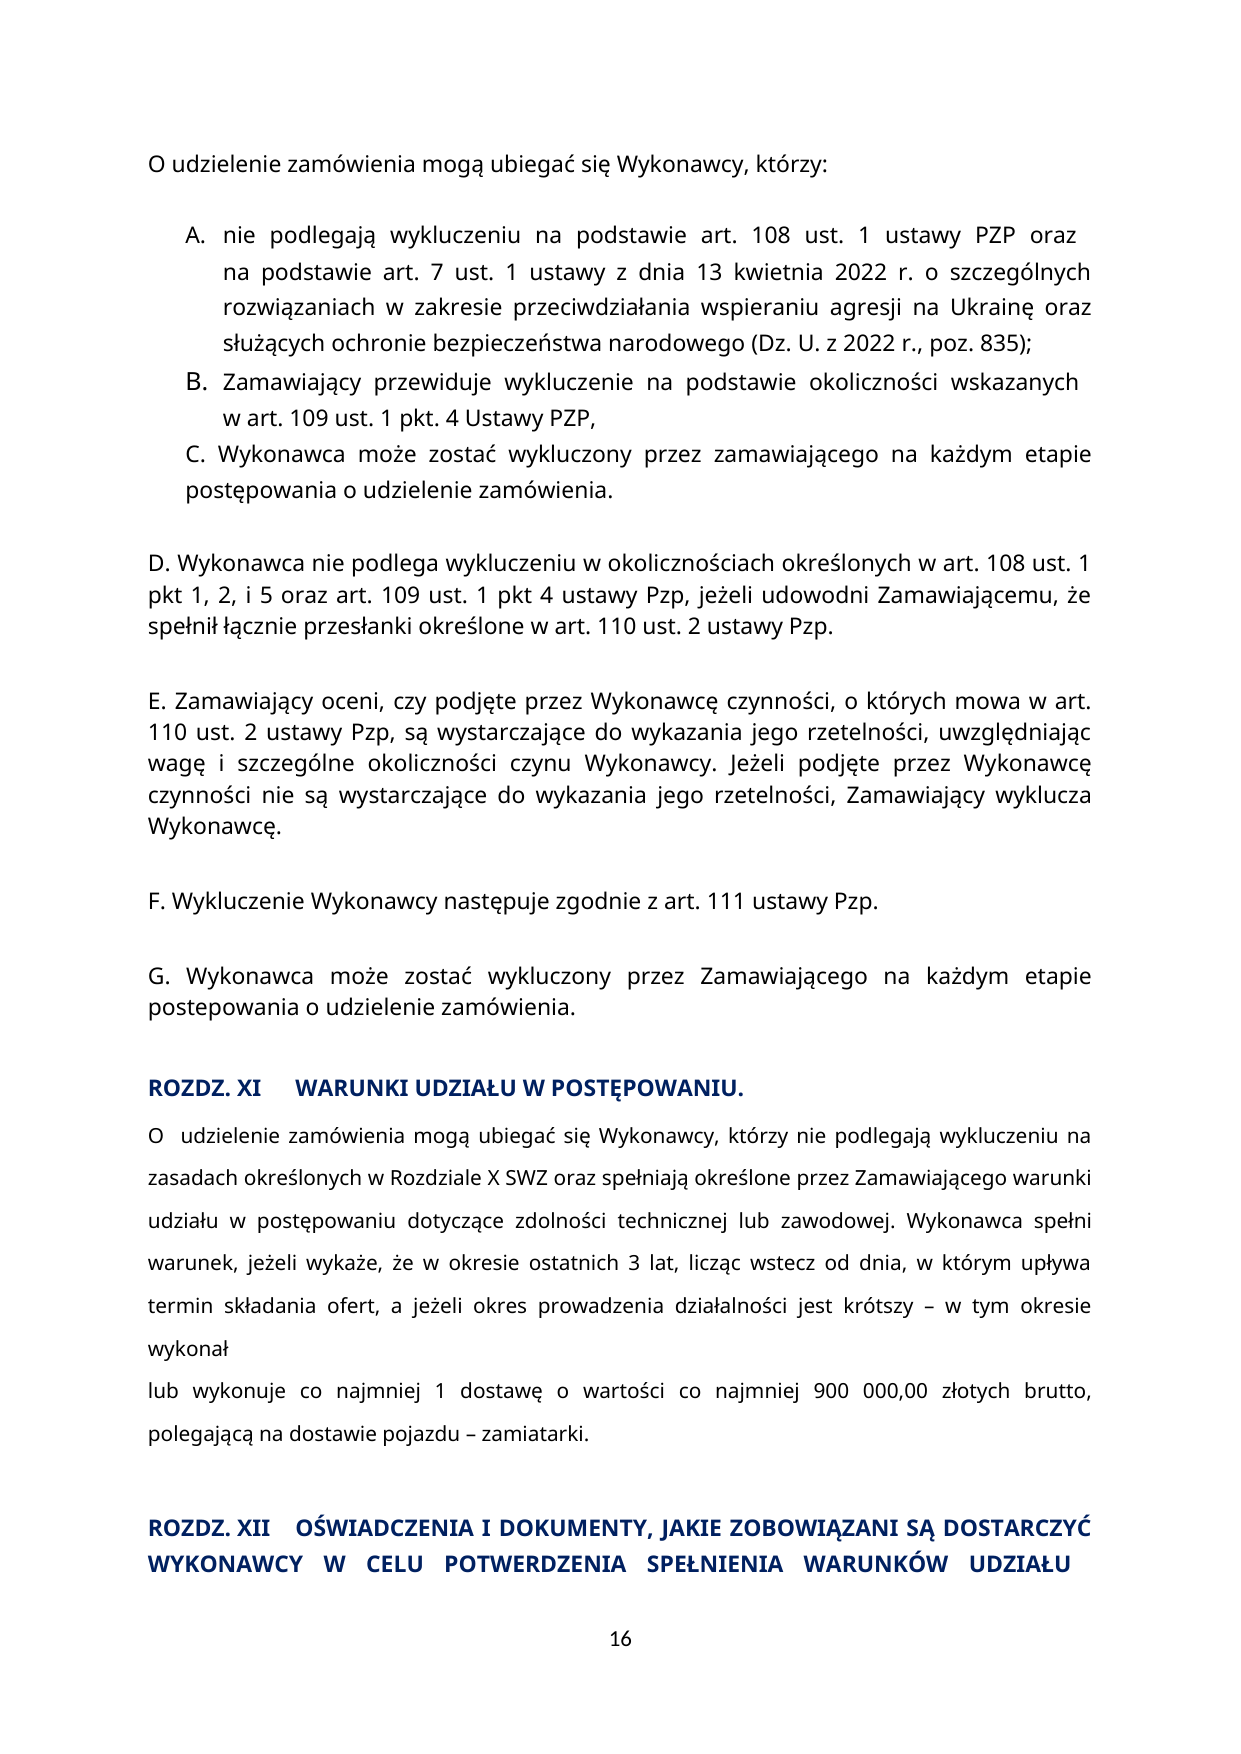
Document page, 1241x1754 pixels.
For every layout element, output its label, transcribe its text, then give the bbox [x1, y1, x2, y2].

text ROZDZ. XI WARUNKI UDZIAŁU W POSTĘPOWANIU. [148, 1072, 1093, 1103]
list Zamawiający przewiduje wykluczenie na podstawie okoliczności wskazanych w art. 109 ust. 1 pkt. 4 Ustawy PZP, [185, 363, 1093, 433]
text C. Wykonawca może zostać wykluczony przez zamawiającego na każdym etapie postępowania o udzielenie zamówienia. [185, 438, 1093, 505]
text G. Wykonawca może zostać wykluczony przez Zamawiającego na każdym etapie postepowania o udzielenie zamówienia. [148, 960, 1093, 1022]
text O udzielenie zamówienia mogą ubiegać się Wykonawcy, którzy: [148, 148, 1093, 179]
text E. Zamawiający oceni, czy podjęte przez Wykonawcę czynności, o których mowa w art. 110 ust. 2 ustawy Pzp, są wystarczające do wykazania jego rzetelności, uwzględniając wagę i szczególne okoliczności czynu Wykonawcy. Jeżeli podjęte przez Wykonawcę czynności nie są wystarczające do wykazania jego rzetelności, Zamawiający wyklucza Wykonawcę. [148, 685, 1093, 841]
text D. Wykonawca nie podlega wykluczeniu w okolicznościach określonych w art. 108 ust. 1 pkt 1, 2, i 5 oraz art. 109 ust. 1 pkt 4 ustawy Pzp, jeżeli udowodni Zamawiającemu, że spełnił łącznie przesłanki określone w art. 110 ust. 2 ustawy Pzp. [148, 547, 1093, 641]
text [148, 1512, 1093, 1579]
text F. Wykluczenie Wykonawcy następuje zgodnie z art. 111 ustawy Pzp. [148, 885, 1093, 916]
text O udzielenie zamówienia mogą ubiegać się Wykonawcy, którzy nie podlegają wykluczeniu na zasadach określonych w Rozdziale X SWZ oraz spełniają określone przez Zamawiającego warunki udziału w postępowaniu dotyczące zdolności technicznej lub zawodowej. Wykonawca spełni warunek, jeżeli wykaże, że w okresie ostatnich 3 lat, licząc wstecz od dnia, w którym upływa termin składania ofert, a jeżeli okres prowadzenia działalności jest krótszy – w tym okresie wykonał lub wykonuje co najmniej 1 dostawę o wartości co najmniej 900 000,00 złotych brutto, polegającą na dostawie pojazdu – zamiatarki. [148, 1121, 1093, 1447]
list nie podlegają wykluczeniu na podstawie art. 108 ust. 1 ustawy PZP oraz na podstawie art. 7 ust. 1 ustawy z dnia 13 kwietnia 2022 r. o szczególnych rozwiązaniach w zakresie przeciwdziałania wspieraniu agresji na Ukrainę oraz służących ochronie bezpieczeństwa narodowego (Dz. U. z 2022 r., poz. 835); [185, 219, 1093, 358]
